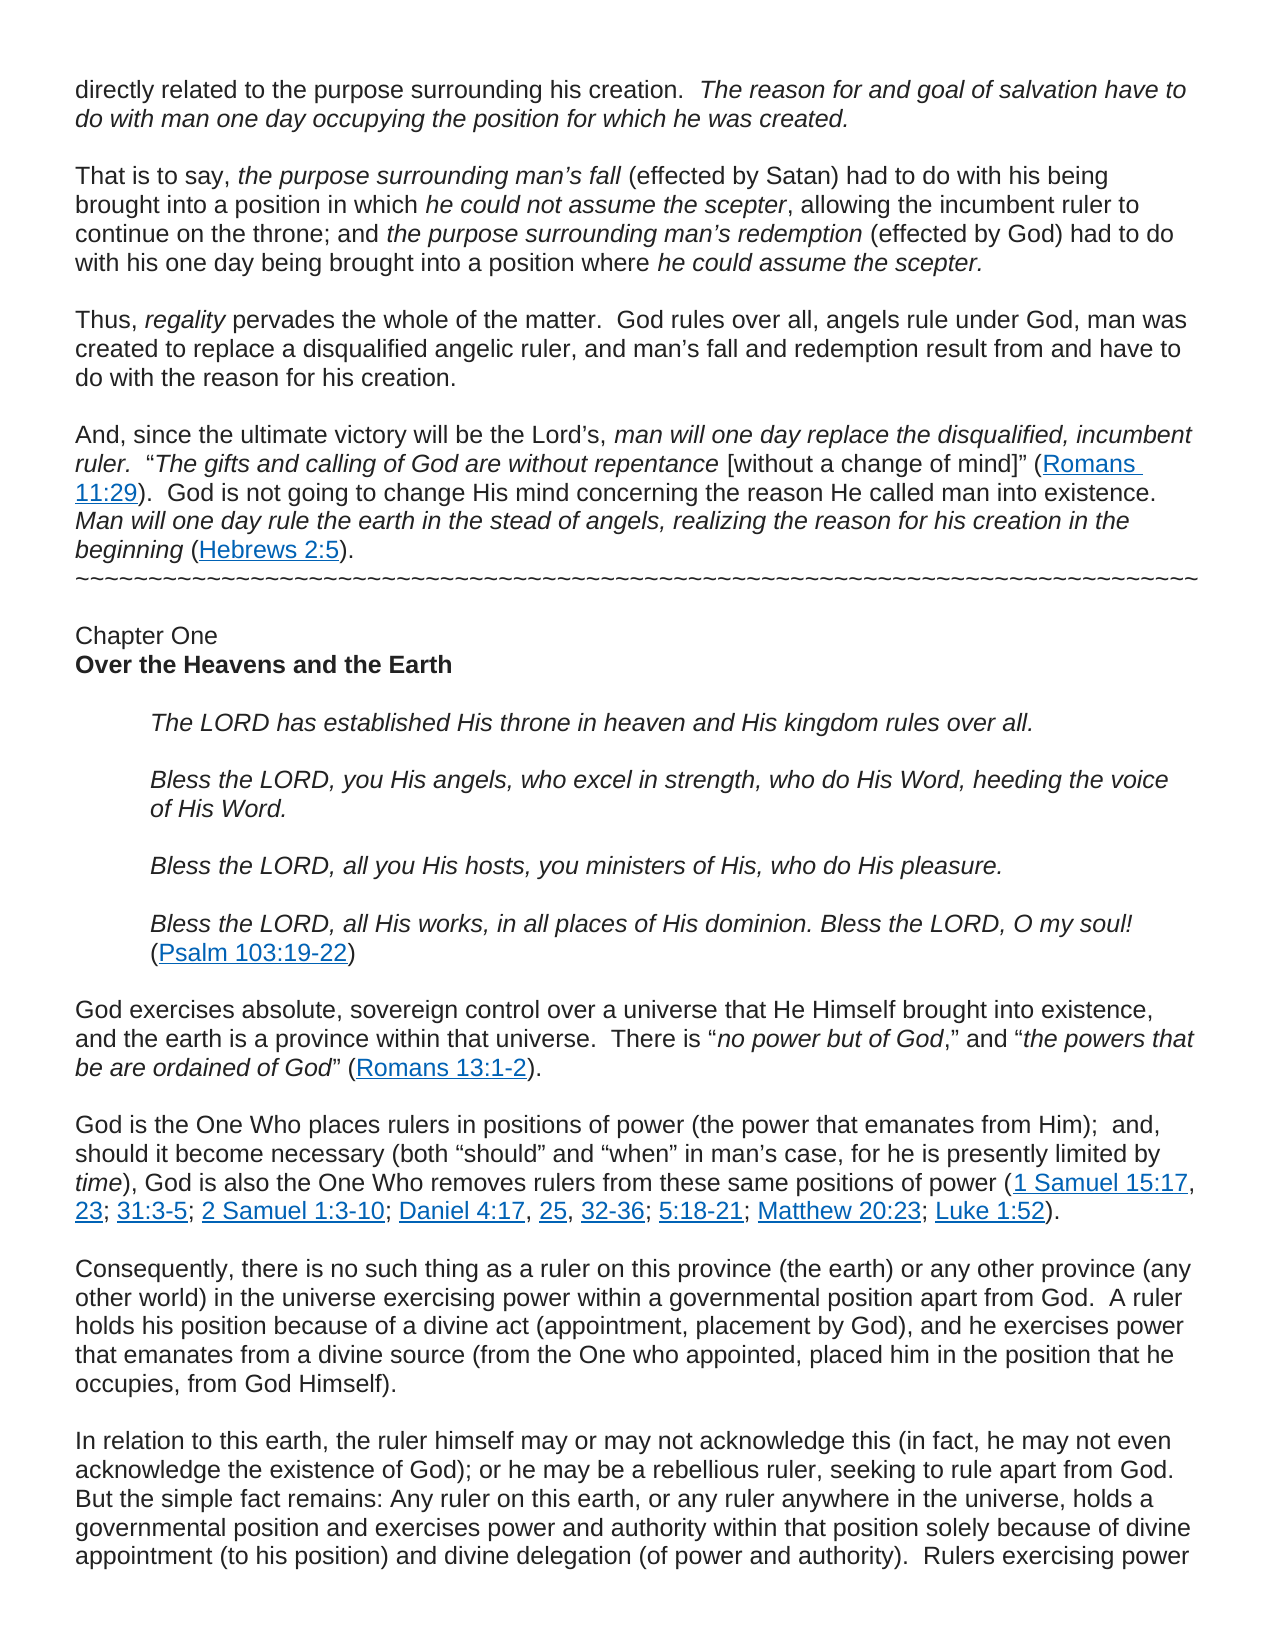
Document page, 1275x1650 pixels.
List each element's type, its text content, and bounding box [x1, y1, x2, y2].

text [75, 1426, 1200, 1570]
text Thus, regality pervades the whole of the matter. God rules over all, angels rule under God, man was created to replace a disqualified angelic ruler, and man’s fall and redemption result from and have to do with the reason for his creation. [75, 305, 1200, 391]
text Bless the LORD, you His angels, who excel in strength, who do His Word, heeding the voice of His Word. [150, 765, 1200, 822]
text Over the Heavens and the Earth [75, 650, 1200, 679]
text ~~~~~~~~~~~~~~~~~~~~~~~~~~~~~~~~~~~~~~~~~~~~~~~~~~~~~~~~~~~~~~~~~~~~~~~~~~~~~ [75, 564, 1200, 592]
text That is to say, the purpose surrounding man’s fall (effected by Satan) had to do with his being brought into a position in which he could not assume the scepter, allowing the incumbent ruler to continue on the throne; and the purpose surrounding man’s redemption (effected by God) had to do with his one day being brought into a position where he could assume the scepter. [75, 161, 1200, 276]
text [75, 75, 1200, 132]
text God is the One Who places rulers in positions of power (the power that emanates from Him); and, should it become necessary (both “should” and “when” in man’s case, for he is presently limited by time), God is also the One Who removes rulers from these same positions of power (1 Samuel 15:17, 23; 31:3-5; 2 Samuel 1:3-10; Daniel 4:17, 25, 32-36; 5:18-21; Matthew 20:23; Luke 1:52). [75, 1110, 1200, 1225]
text Bless the LORD, all you His hosts, you ministers of His, who do His pleasure. [150, 851, 1200, 880]
text And, since the ultimate victory will be the Lord’s, man will one day replace the disqualified, incumbent ruler. “The gifts and calling of God are without repentance [without a change of mind]” (Romans 11:29). God is not going to change His mind concerning the reason He called man into existence. Man will one day rule the earth in the stead of angels, realizing the reason for his creation in the beginning (Hebrews 2:5). [75, 420, 1200, 564]
text Bless the LORD, all His works, in all places of His dominion. Bless the LORD, O my soul! (Psalm 103:19-22) [150, 909, 1200, 966]
text God exercises absolute, sovereign control over a universe that He Himself brought into existence, and the earth is a province within that universe. There is “no power but of God,” and “the powers that be are ordained of God” (Romans 13:1-2). [75, 995, 1200, 1081]
text Consequently, there is no such thing as a ruler on this province (the earth) or any other province (any other world) in the universe exercising power within a governmental position apart from God. A ruler holds his position because of a divine act (appointment, placement by God), and he exercises power that emanates from a divine source (from the One who appointed, placed him in the position that he occupies, from God Himself). [75, 1254, 1200, 1397]
text Chapter One [75, 621, 1200, 650]
text The LORD has established His throne in heaven and His kingdom rules over all. [150, 707, 1200, 736]
